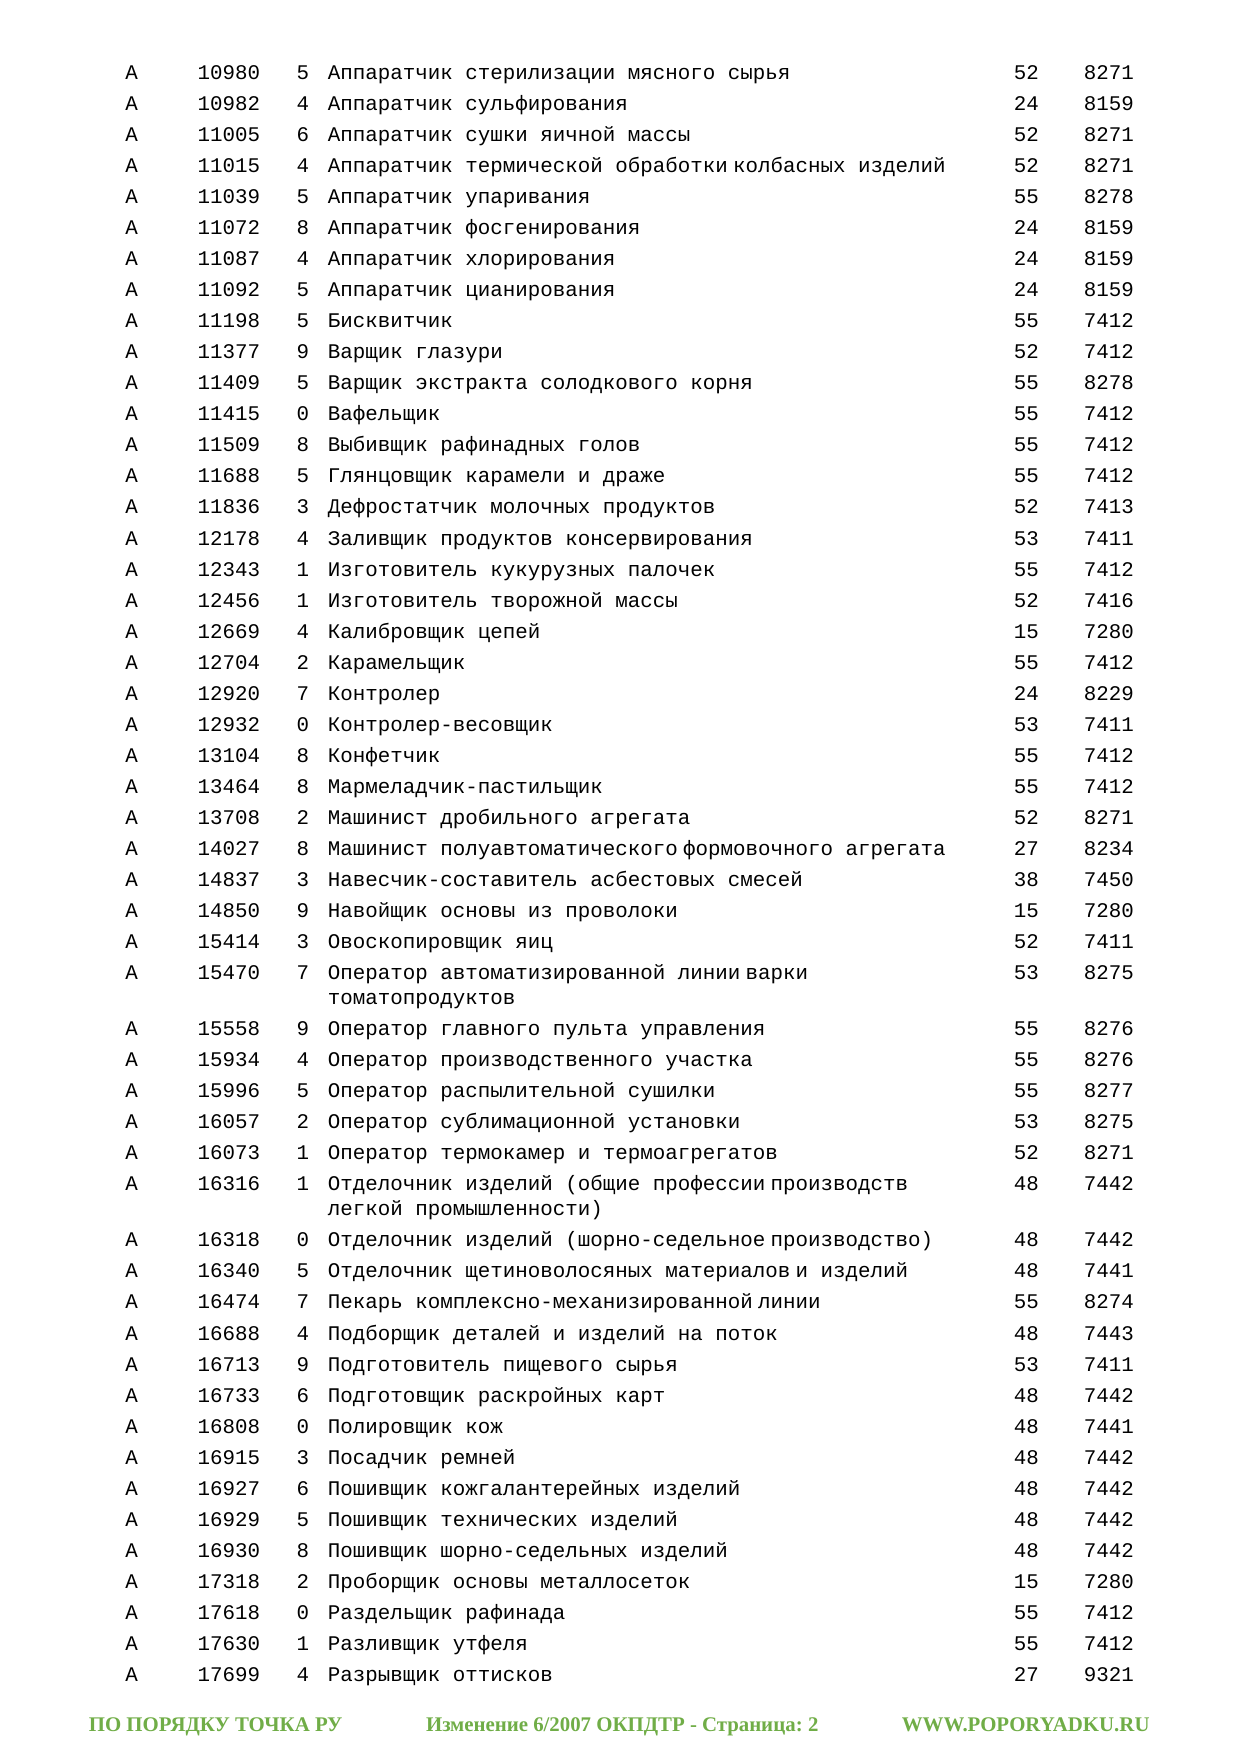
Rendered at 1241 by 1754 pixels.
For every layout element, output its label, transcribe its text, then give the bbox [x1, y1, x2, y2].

table_cell 55 [989, 1630, 1063, 1661]
table_cell 11198 [177, 308, 280, 338]
table_cell 53 [989, 1351, 1063, 1382]
table_cell 52 [989, 152, 1063, 183]
table_cell 7412 [1063, 742, 1154, 773]
table_cell 24 [989, 214, 1063, 245]
table_cell А [86, 494, 177, 525]
table_cell 27 [989, 835, 1063, 866]
table_cell 7412 [1063, 401, 1154, 432]
table_cell 7442 [1063, 1227, 1154, 1258]
table_cell 11072 [177, 214, 280, 245]
table_cell Отделочник щетиноволосяных материалов и изделий [325, 1258, 989, 1289]
table_cell А [86, 1599, 177, 1630]
table_cell А [86, 463, 177, 494]
table_cell 12704 [177, 649, 280, 680]
table_cell 7442 [1063, 1171, 1154, 1227]
table_cell Оператор главного пульта управления [325, 1015, 989, 1046]
table_cell 1 [280, 1630, 325, 1661]
table_cell 7411 [1063, 928, 1154, 959]
table_cell 14027 [177, 835, 280, 866]
table_cell Разливщик утфеля [325, 1630, 989, 1661]
table_cell 55 [989, 308, 1063, 338]
table_cell 4 [280, 245, 325, 276]
table_cell 16688 [177, 1320, 280, 1351]
table_cell 8278 [1063, 183, 1154, 214]
table_cell Овоскопировщик яиц [325, 928, 989, 959]
table_cell 8229 [1063, 680, 1154, 711]
table_cell 24 [989, 245, 1063, 276]
table_cell А [86, 928, 177, 959]
table_cell 10980 [177, 59, 280, 90]
table_cell Изготовитель кукурузных палочек [325, 556, 989, 587]
table_cell Варщик глазури [325, 339, 989, 369]
table_cell 7412 [1063, 432, 1154, 463]
table_cell Пекарь комплексно-механизированной линии [325, 1289, 989, 1320]
table_cell 4 [280, 1320, 325, 1351]
table_cell 55 [989, 1046, 1063, 1077]
table_cell 16927 [177, 1475, 280, 1506]
table_cell 7280 [1063, 1568, 1154, 1599]
table_cell 4 [280, 152, 325, 183]
table_cell А [86, 308, 177, 338]
table_cell 5 [280, 1078, 325, 1108]
table_cell А [86, 556, 177, 587]
table_cell Оператор автоматизированной линии варки томатопродуктов [325, 959, 989, 1015]
table_cell 55 [989, 370, 1063, 401]
table_cell 55 [989, 1289, 1063, 1320]
table_cell 8 [280, 214, 325, 245]
table_cell 17318 [177, 1568, 280, 1599]
table_cell 52 [989, 1140, 1063, 1171]
table_cell 5 [280, 1506, 325, 1537]
table_cell Аппаратчик стерилизации мясного сырья [325, 59, 989, 90]
table_cell А [86, 897, 177, 928]
table_cell 16073 [177, 1140, 280, 1171]
table_cell 7 [280, 959, 325, 1015]
table_cell А [86, 773, 177, 804]
table_cell 55 [989, 649, 1063, 680]
table_cell 2 [280, 1109, 325, 1139]
table_cell 53 [989, 711, 1063, 742]
table_cell 15414 [177, 928, 280, 959]
table_cell Бисквитчик [325, 308, 989, 338]
table_cell Калибровщик цепей [325, 618, 989, 649]
table_cell А [86, 1046, 177, 1077]
table_cell А [86, 183, 177, 214]
table_cell 55 [989, 1078, 1063, 1108]
table_cell Вафельщик [325, 401, 989, 432]
table_cell Навесчик-составитель асбестовых смесей [325, 866, 989, 897]
table_cell А [86, 1382, 177, 1413]
table_cell А [86, 866, 177, 897]
table_cell 13104 [177, 742, 280, 773]
table_cell Подготовщик раскройных карт [325, 1382, 989, 1413]
table_cell Машинист полуавтоматического формовочного агрегата [325, 835, 989, 866]
table_cell 12932 [177, 711, 280, 742]
table_cell Полировщик кож [325, 1413, 989, 1444]
table_cell 8159 [1063, 214, 1154, 245]
table_cell 17630 [177, 1630, 280, 1661]
table_cell А [86, 90, 177, 121]
table_cell Проборщик основы металлосеток [325, 1568, 989, 1599]
table_cell 5 [280, 1258, 325, 1289]
table_cell А [86, 1351, 177, 1382]
table_cell 6 [280, 1382, 325, 1413]
table_cell А [86, 152, 177, 183]
table_cell Карамельщик [325, 649, 989, 680]
table_cell Аппаратчик цианирования [325, 276, 989, 307]
table_cell Выбивщик рафинадных голов [325, 432, 989, 463]
table_cell 14837 [177, 866, 280, 897]
table_cell Пошивщик кожгалантерейных изделий [325, 1475, 989, 1506]
table_cell 5 [280, 370, 325, 401]
table_cell Дефростатчик молочных продуктов [325, 494, 989, 525]
table_cell 7280 [1063, 897, 1154, 928]
table_cell А [86, 1320, 177, 1351]
table_cell Оператор производственного участка [325, 1046, 989, 1077]
table_cell 7412 [1063, 556, 1154, 587]
table_cell 12343 [177, 556, 280, 587]
table_cell 55 [989, 432, 1063, 463]
table_cell 55 [989, 773, 1063, 804]
table_cell 5 [280, 183, 325, 214]
table_cell Контролер-весовщик [325, 711, 989, 742]
table_cell 4 [280, 1661, 325, 1692]
table_cell 17699 [177, 1661, 280, 1692]
table_cell 11415 [177, 401, 280, 432]
table_cell Аппаратчик сушки яичной массы [325, 121, 989, 152]
table_cell 4 [280, 1046, 325, 1077]
table_cell Аппаратчик термической обработки колбасных изделий [325, 152, 989, 183]
table_cell Оператор сублимационной установки [325, 1109, 989, 1139]
table_cell Машинист дробильного агрегата [325, 804, 989, 835]
table_cell 48 [989, 1382, 1063, 1413]
table_cell 16318 [177, 1227, 280, 1258]
table_cell Аппаратчик сульфирования [325, 90, 989, 121]
table_cell Пошивщик технических изделий [325, 1506, 989, 1537]
table_cell 14850 [177, 897, 280, 928]
table_cell 13464 [177, 773, 280, 804]
table_cell 7416 [1063, 587, 1154, 618]
table_cell Подготовитель пищевого сырья [325, 1351, 989, 1382]
table_cell 11409 [177, 370, 280, 401]
table_cell 7441 [1063, 1258, 1154, 1289]
table_cell А [86, 59, 177, 90]
table_cell 48 [989, 1444, 1063, 1475]
table_cell 5 [280, 276, 325, 307]
table_cell 55 [989, 463, 1063, 494]
table_cell Пошивщик шорно-седельных изделий [325, 1537, 989, 1568]
table_cell 11087 [177, 245, 280, 276]
table_cell А [86, 1506, 177, 1537]
table_cell 27 [989, 1661, 1063, 1692]
table_cell 16915 [177, 1444, 280, 1475]
table_cell 8 [280, 1537, 325, 1568]
table_cell А [86, 525, 177, 556]
table_cell 48 [989, 1227, 1063, 1258]
table_cell Аппаратчик упаривания [325, 183, 989, 214]
table_cell А [86, 1227, 177, 1258]
table_cell 52 [989, 339, 1063, 369]
table_cell 52 [989, 121, 1063, 152]
table_cell 15 [989, 618, 1063, 649]
table_cell А [86, 618, 177, 649]
table_cell 53 [989, 959, 1063, 1015]
table_cell 0 [280, 1227, 325, 1258]
table_cell 7 [280, 680, 325, 711]
table_cell 48 [989, 1171, 1063, 1227]
table_cell 11092 [177, 276, 280, 307]
table_cell Раздельщик рафинада [325, 1599, 989, 1630]
table_cell 3 [280, 1444, 325, 1475]
table_cell 48 [989, 1506, 1063, 1537]
table_cell А [86, 245, 177, 276]
table_cell 9321 [1063, 1661, 1154, 1692]
table_cell 11039 [177, 183, 280, 214]
table_cell 8271 [1063, 1140, 1154, 1171]
table_cell 4 [280, 525, 325, 556]
table_cell 7442 [1063, 1382, 1154, 1413]
table_cell 8275 [1063, 1109, 1154, 1139]
table_cell 8159 [1063, 245, 1154, 276]
table_cell А [86, 835, 177, 866]
table_cell 48 [989, 1320, 1063, 1351]
table_cell 7442 [1063, 1444, 1154, 1475]
table_cell 7413 [1063, 494, 1154, 525]
table_cell 16057 [177, 1109, 280, 1139]
table_cell 10982 [177, 90, 280, 121]
table_cell 7412 [1063, 773, 1154, 804]
table_cell 7442 [1063, 1537, 1154, 1568]
table_cell 16474 [177, 1289, 280, 1320]
table_cell 48 [989, 1537, 1063, 1568]
table_cell 6 [280, 121, 325, 152]
table_cell 8271 [1063, 121, 1154, 152]
table_cell 0 [280, 711, 325, 742]
table_cell 7450 [1063, 866, 1154, 897]
table_cell 4 [280, 618, 325, 649]
table_cell 15470 [177, 959, 280, 1015]
table_cell 13708 [177, 804, 280, 835]
table_cell 7441 [1063, 1413, 1154, 1444]
table_cell 1 [280, 1140, 325, 1171]
table_cell Конфетчик [325, 742, 989, 773]
table_cell 55 [989, 401, 1063, 432]
table_cell 16808 [177, 1413, 280, 1444]
table_cell Посадчик ремней [325, 1444, 989, 1475]
table_cell 8271 [1063, 152, 1154, 183]
table_cell 7412 [1063, 1599, 1154, 1630]
table_cell 2 [280, 1568, 325, 1599]
table_cell 0 [280, 1599, 325, 1630]
table_cell 16316 [177, 1171, 280, 1227]
table_cell 8271 [1063, 804, 1154, 835]
table_cell 5 [280, 463, 325, 494]
table_cell А [86, 959, 177, 1015]
table_cell Разрывщик оттисков [325, 1661, 989, 1692]
table_cell Глянцовщик карамели и драже [325, 463, 989, 494]
table_cell 48 [989, 1475, 1063, 1506]
table_cell 8276 [1063, 1015, 1154, 1046]
table_cell 7412 [1063, 463, 1154, 494]
table_cell 12669 [177, 618, 280, 649]
table_cell А [86, 1289, 177, 1320]
table_cell 11688 [177, 463, 280, 494]
table_cell 55 [989, 556, 1063, 587]
table_cell А [86, 649, 177, 680]
table_cell 11377 [177, 339, 280, 369]
table_cell 7442 [1063, 1475, 1154, 1506]
table_cell А [86, 214, 177, 245]
table_cell 55 [989, 742, 1063, 773]
table_cell 11015 [177, 152, 280, 183]
table_cell А [86, 432, 177, 463]
table_cell 3 [280, 494, 325, 525]
table_cell 38 [989, 866, 1063, 897]
table_cell 8277 [1063, 1078, 1154, 1108]
table_cell 15934 [177, 1046, 280, 1077]
table_cell А [86, 121, 177, 152]
table_cell 11836 [177, 494, 280, 525]
table_cell А [86, 1171, 177, 1227]
table_cell 52 [989, 587, 1063, 618]
table_cell 8276 [1063, 1046, 1154, 1077]
table_cell Отделочник изделий (шорно-седельное производство) [325, 1227, 989, 1258]
table_cell 12920 [177, 680, 280, 711]
table_cell 8275 [1063, 959, 1154, 1015]
table_cell А [86, 370, 177, 401]
table_cell 9 [280, 339, 325, 369]
table_cell 11509 [177, 432, 280, 463]
table_cell 15 [989, 897, 1063, 928]
table_cell 9 [280, 1351, 325, 1382]
table_cell 9 [280, 1015, 325, 1046]
table_cell А [86, 1078, 177, 1108]
table_cell 16733 [177, 1382, 280, 1413]
table_cell Мармеладчик-пастильщик [325, 773, 989, 804]
table_cell 48 [989, 1413, 1063, 1444]
table_cell А [86, 1537, 177, 1568]
table_cell 7442 [1063, 1506, 1154, 1537]
table_cell 15 [989, 1568, 1063, 1599]
table_cell 24 [989, 680, 1063, 711]
table_cell 52 [989, 59, 1063, 90]
table_cell Оператор термокамер и термоагрегатов [325, 1140, 989, 1171]
table_cell 24 [989, 90, 1063, 121]
table_cell 24 [989, 276, 1063, 307]
table_cell 55 [989, 183, 1063, 214]
table_cell Аппаратчик хлорирования [325, 245, 989, 276]
table_cell Отделочник изделий (общие профессии производств легкой промышленности) [325, 1171, 989, 1227]
table_cell А [86, 401, 177, 432]
table_cell А [86, 1413, 177, 1444]
table_cell Изготовитель творожной массы [325, 587, 989, 618]
table_cell 53 [989, 1109, 1063, 1139]
table_cell 7443 [1063, 1320, 1154, 1351]
table_cell 7 [280, 1289, 325, 1320]
table_cell Контролер [325, 680, 989, 711]
table_cell 6 [280, 1475, 325, 1506]
table_cell 4 [280, 90, 325, 121]
table_cell 15996 [177, 1078, 280, 1108]
table_cell 8278 [1063, 370, 1154, 401]
table_cell 0 [280, 401, 325, 432]
table_cell 7412 [1063, 649, 1154, 680]
table_cell 3 [280, 928, 325, 959]
table_cell А [86, 1568, 177, 1599]
table_cell Заливщик продуктов консервирования [325, 525, 989, 556]
table_cell 1 [280, 587, 325, 618]
table_cell А [86, 1475, 177, 1506]
table_cell А [86, 1630, 177, 1661]
table_cell 2 [280, 804, 325, 835]
table_cell А [86, 587, 177, 618]
table_cell А [86, 1140, 177, 1171]
table_cell 7412 [1063, 1630, 1154, 1661]
table_cell А [86, 1109, 177, 1139]
table_cell 16930 [177, 1537, 280, 1568]
table_cell Варщик экстракта солодкового корня [325, 370, 989, 401]
table_cell 8159 [1063, 276, 1154, 307]
table_cell 16929 [177, 1506, 280, 1537]
table_cell А [86, 1661, 177, 1692]
table_cell 12178 [177, 525, 280, 556]
table_cell А [86, 339, 177, 369]
table_cell 7412 [1063, 308, 1154, 338]
table_cell 15558 [177, 1015, 280, 1046]
table_cell 7412 [1063, 339, 1154, 369]
table_cell 52 [989, 804, 1063, 835]
table_cell А [86, 1258, 177, 1289]
table_cell Аппаратчик фосгенирования [325, 214, 989, 245]
table_cell 9 [280, 897, 325, 928]
table_cell 8 [280, 835, 325, 866]
table_cell 8271 [1063, 59, 1154, 90]
table_cell 5 [280, 308, 325, 338]
table_cell 52 [989, 494, 1063, 525]
table_cell 2 [280, 649, 325, 680]
table_cell 7280 [1063, 618, 1154, 649]
table_cell 12456 [177, 587, 280, 618]
table_cell А [86, 742, 177, 773]
table_cell 8 [280, 773, 325, 804]
table_cell 0 [280, 1413, 325, 1444]
table_cell 8159 [1063, 90, 1154, 121]
table_cell 8234 [1063, 835, 1154, 866]
table_cell А [86, 680, 177, 711]
table_cell 7411 [1063, 711, 1154, 742]
table_cell 55 [989, 1599, 1063, 1630]
table_cell 48 [989, 1258, 1063, 1289]
table_cell А [86, 711, 177, 742]
table_cell Подборщик деталей и изделий на поток [325, 1320, 989, 1351]
table_cell 5 [280, 59, 325, 90]
table_cell Навойщик основы из проволоки [325, 897, 989, 928]
table_cell 8274 [1063, 1289, 1154, 1320]
table_cell А [86, 804, 177, 835]
table_cell 16340 [177, 1258, 280, 1289]
table_cell А [86, 276, 177, 307]
table_cell 1 [280, 1171, 325, 1227]
table_cell 3 [280, 866, 325, 897]
table_cell 53 [989, 525, 1063, 556]
table_cell 17618 [177, 1599, 280, 1630]
table_cell 1 [280, 556, 325, 587]
table_cell А [86, 1015, 177, 1046]
table_cell А [86, 1444, 177, 1475]
table_cell 8 [280, 742, 325, 773]
table_cell 16713 [177, 1351, 280, 1382]
table_cell 52 [989, 928, 1063, 959]
table_cell 11005 [177, 121, 280, 152]
table_cell 7411 [1063, 1351, 1154, 1382]
table_cell 55 [989, 1015, 1063, 1046]
table_cell Оператор распылительной сушилки [325, 1078, 989, 1108]
table_cell 8 [280, 432, 325, 463]
table_cell 7411 [1063, 525, 1154, 556]
